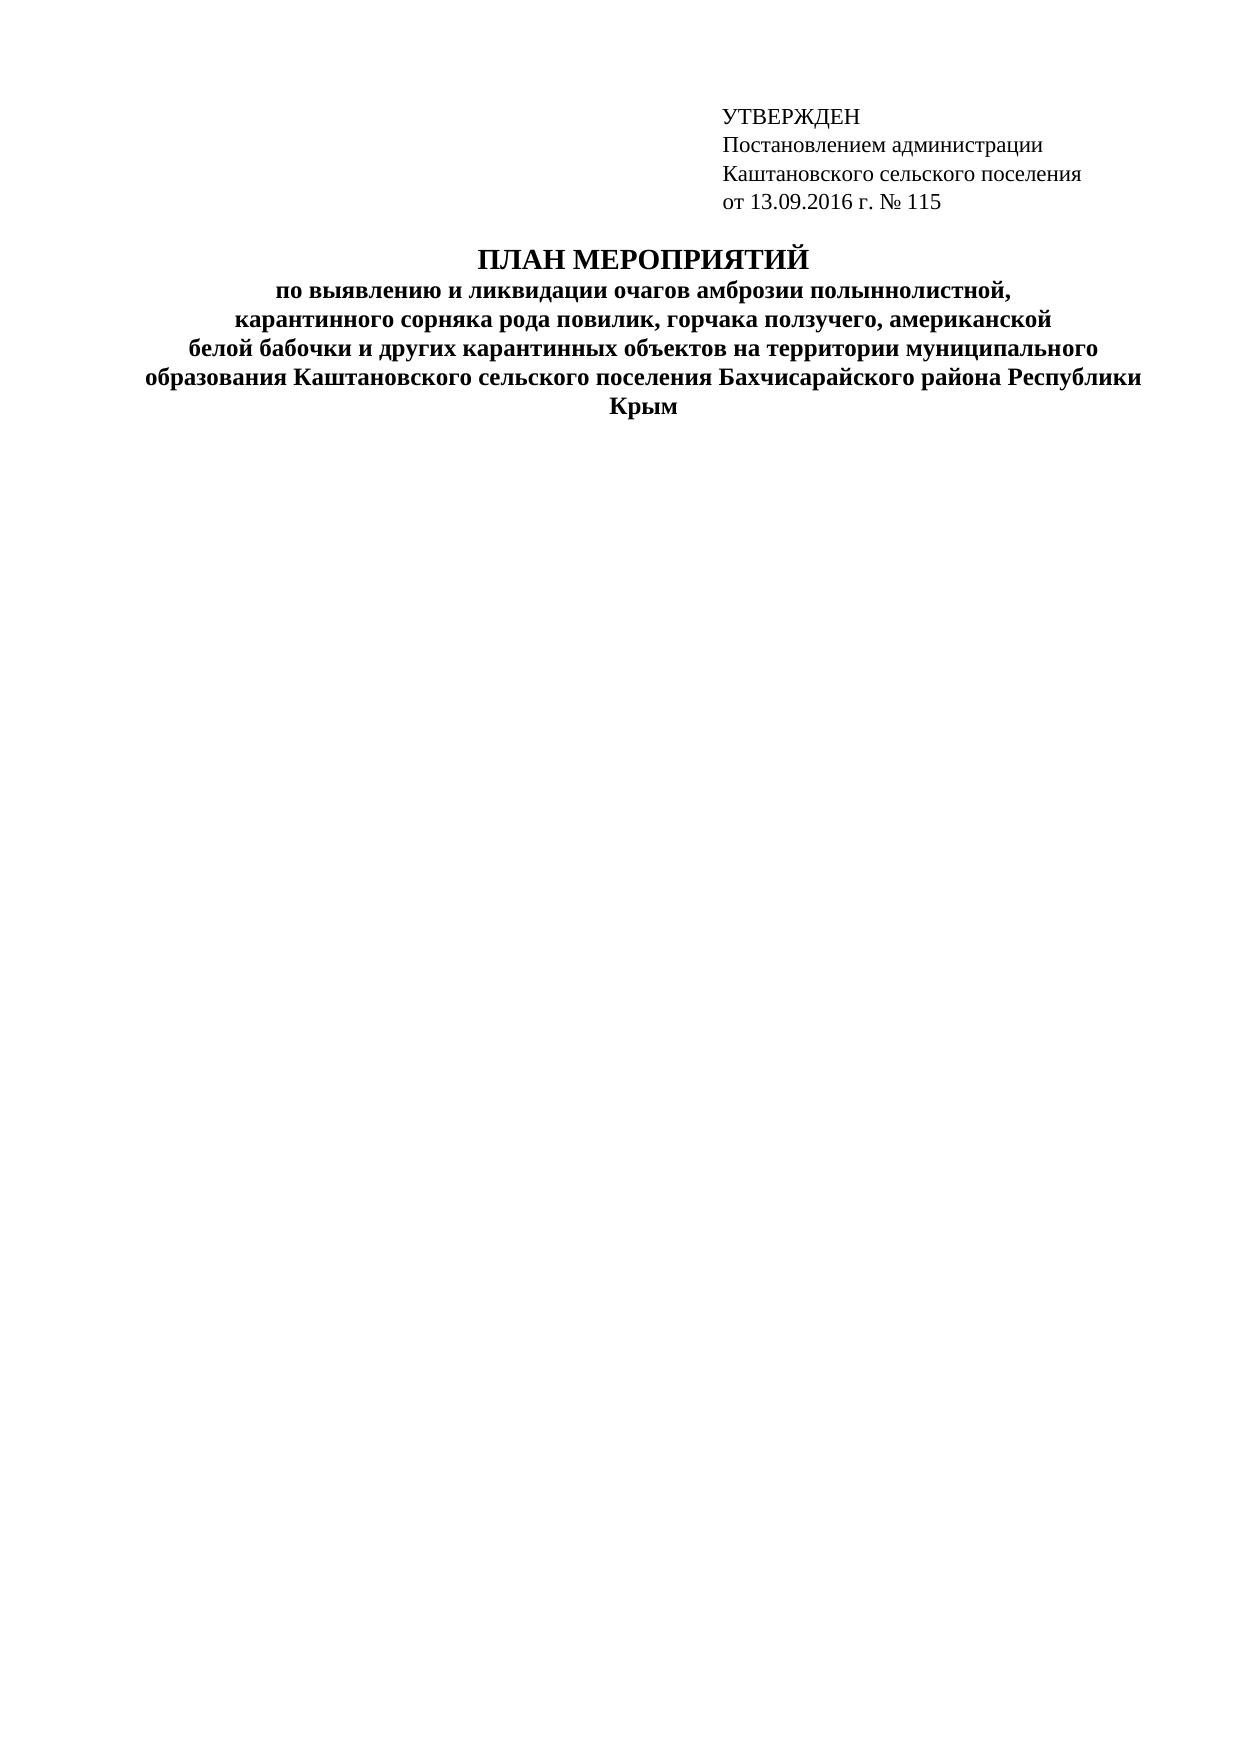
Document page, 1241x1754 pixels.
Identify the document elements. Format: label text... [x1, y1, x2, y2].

text ПЛАН МЕРОПРИЯТИЙ [131, 246, 1156, 275]
text по выявлению и ликвидации очагов амброзии полыннолистной, карантинного сорняка рода повилик, горчака ползучего, американской белой бабочки и других карантинных объектов на территории муниципального образования Каштановского сельского поселения Бахчисарайского района Республики Крым [131, 275, 1156, 420]
text Постановлением администрации Каштановского сельского поселения от 13.09.2016 г. № 115 [722, 130, 1108, 215]
text УТВЕРЖДЕН [721, 101, 1158, 130]
